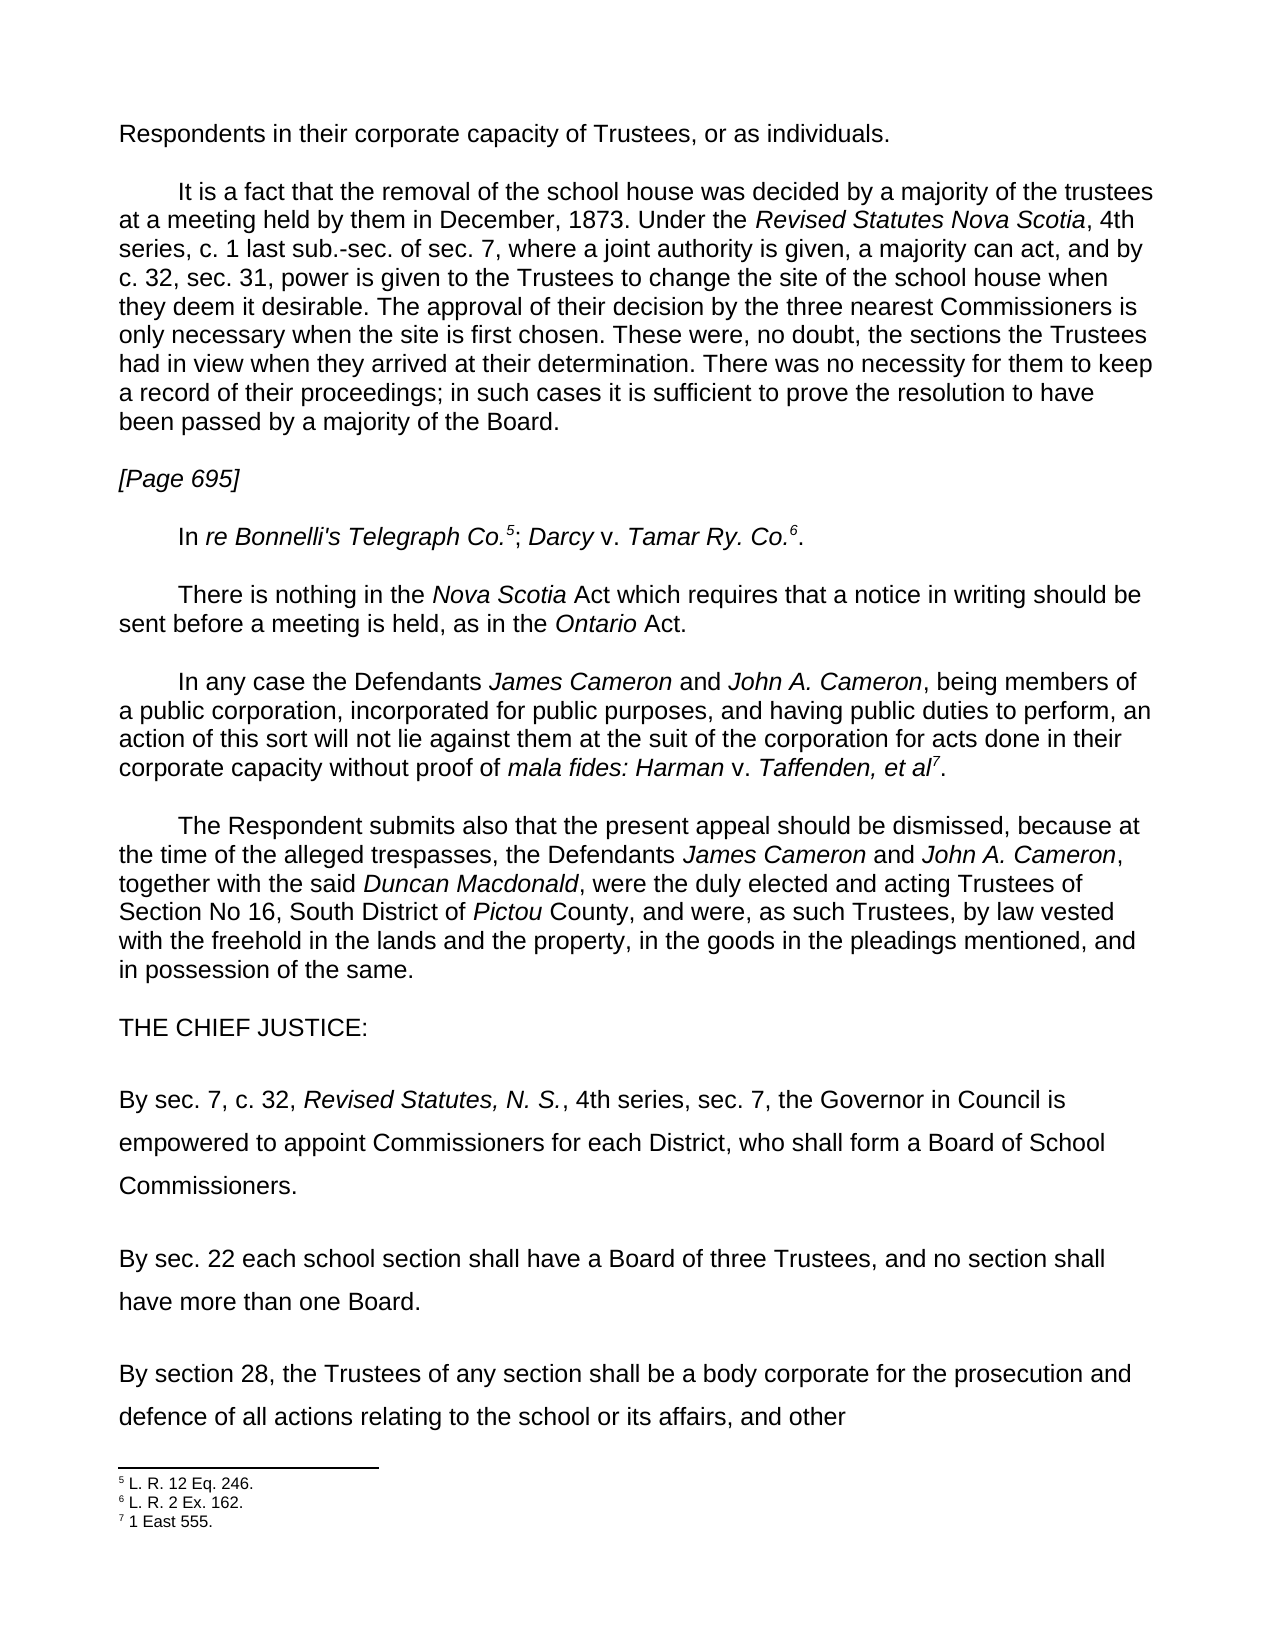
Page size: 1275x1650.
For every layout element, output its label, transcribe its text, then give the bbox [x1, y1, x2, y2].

text It is a fact that the removal of the school house was decided by a majority of the trustees at a meeting held by them in December, 1873. Under the Revised Statutes Nova Scotia, 4th series, c. 1 last sub.-sec. of sec. 7, where a joint authority is given, a majority can act, and by c. 32, sec. 31, power is given to the Trustees to change the site of the school house when they deem it desirable. The approval of their decision by the three nearest Commissioners is only necessary when the site is first chosen. These were, no doubt, the sections the Trustees had in view when they arrived at their determination. There was no necessity for them to keep a record of their proceedings; in such cases it is sufficient to prove the resolution to have been passed by a majority of the Board. [118, 176, 1156, 435]
text By sec. 7, c. 32, Revised Statutes, N. S., 4th series, sec. 7, the Governor in Council is empowered to appoint Commissioners for each District, who shall form a Board of School Commissioners. [118, 1085, 1156, 1200]
text By sec. 22 each school section shall have a Board of three Trustees, and no section shall have more than one Board. [118, 1243, 1156, 1315]
text [Page 695] [118, 464, 1156, 493]
text THE CHIEF JUSTICE: [118, 1013, 1156, 1041]
text The Respondent submits also that the present appeal should be dismissed, because at the time of the alleged trespasses, the Defendants James Cameron and John A. Cameron, together with the said Duncan Macdonald, were the duly elected and acting Trustees of Section No 16, South District of Pictou County, and were, as such Trustees, by law vested with the freehold in the lands and the property, in the goods in the pleadings mentioned, and in possession of the same. [118, 811, 1156, 983]
text In any case the Defendants James Cameron and John A. Cameron, being members of a public corporation, incorporated for public purposes, and having public duties to perform, an action of this sort will not lie against them at the suit of the corporation for acts done in their corporate capacity without proof of mala fides: Harman v. Taffenden, et al. [118, 667, 1156, 782]
text In re Bonnelli's Telegraph Co.; Darcy v. Tamar Ry. Co.. [118, 522, 1156, 551]
text By section 28, the Trustees of any section shall be a body corporate for the prosecution and defence of all actions relating to the school or its affairs, and other [118, 1359, 1156, 1431]
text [118, 118, 1156, 147]
text There is nothing in the Nova Scotia Act which requires that a notice in writing should be sent before a meeting is held, as in the Ontario Act. [118, 580, 1156, 638]
